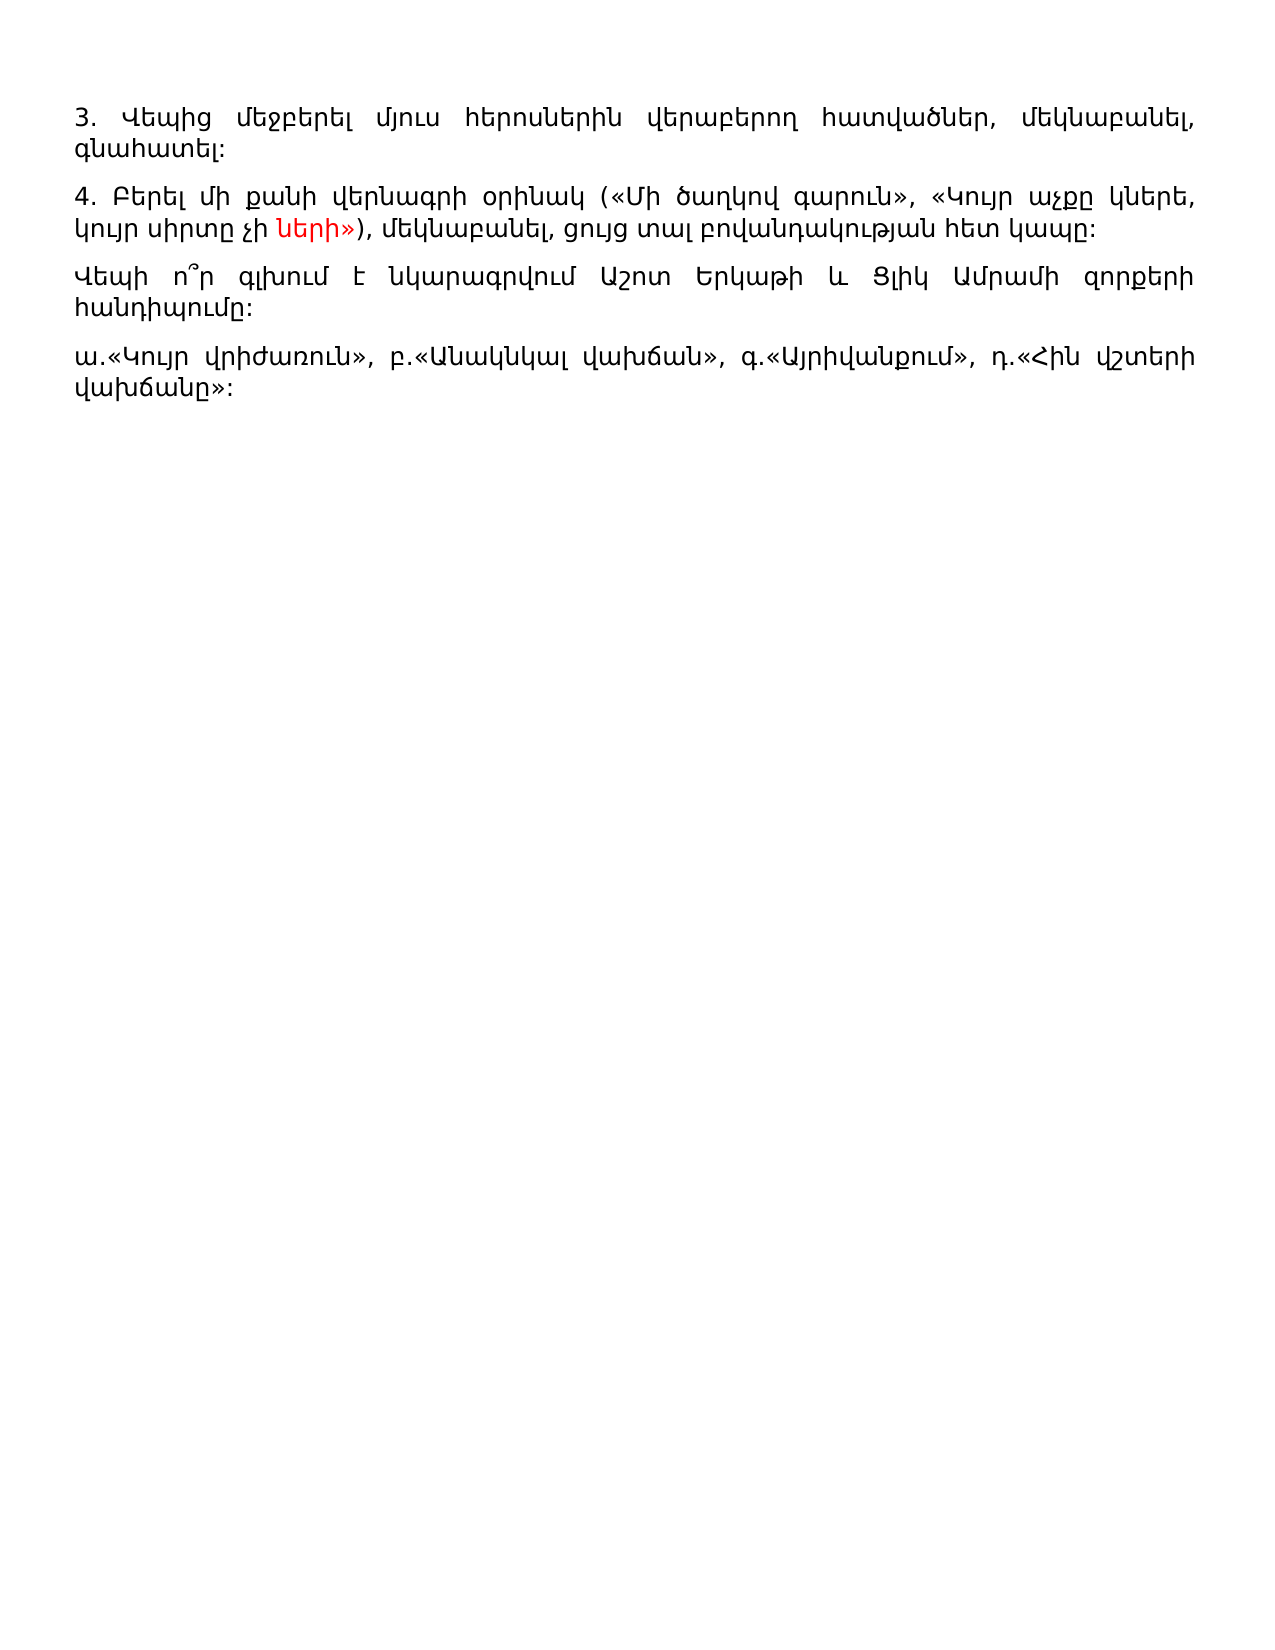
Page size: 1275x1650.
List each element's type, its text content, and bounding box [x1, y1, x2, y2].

text 3. Վեպից մեջբերել մյուս հերոսներին վերաբերող հատվածներ, մեկնաբանել, գնահատել: [74, 103, 1196, 164]
text ա․«Կույր վրիժառուն», բ․«Անակնկալ վախճան», գ․«Այրիվանքում», դ․«Հին վշտերի վախճանը»: [74, 342, 1196, 402]
text Վեպի ո՞ր գլխում է նկարագրվում Աշոտ Երկաթի և Ցլիկ Ամրամի զորքերի հանդիպումը: [74, 262, 1196, 323]
text 4. Բերել մի քանի վերնագրի օրինակ («Մի ծաղկով գարուն», «Կույր աչքը կներե, կույր սիրտը չի ների»), մեկնաբանել, ցույց տալ բովանդակության հետ կապը: [74, 183, 1196, 243]
